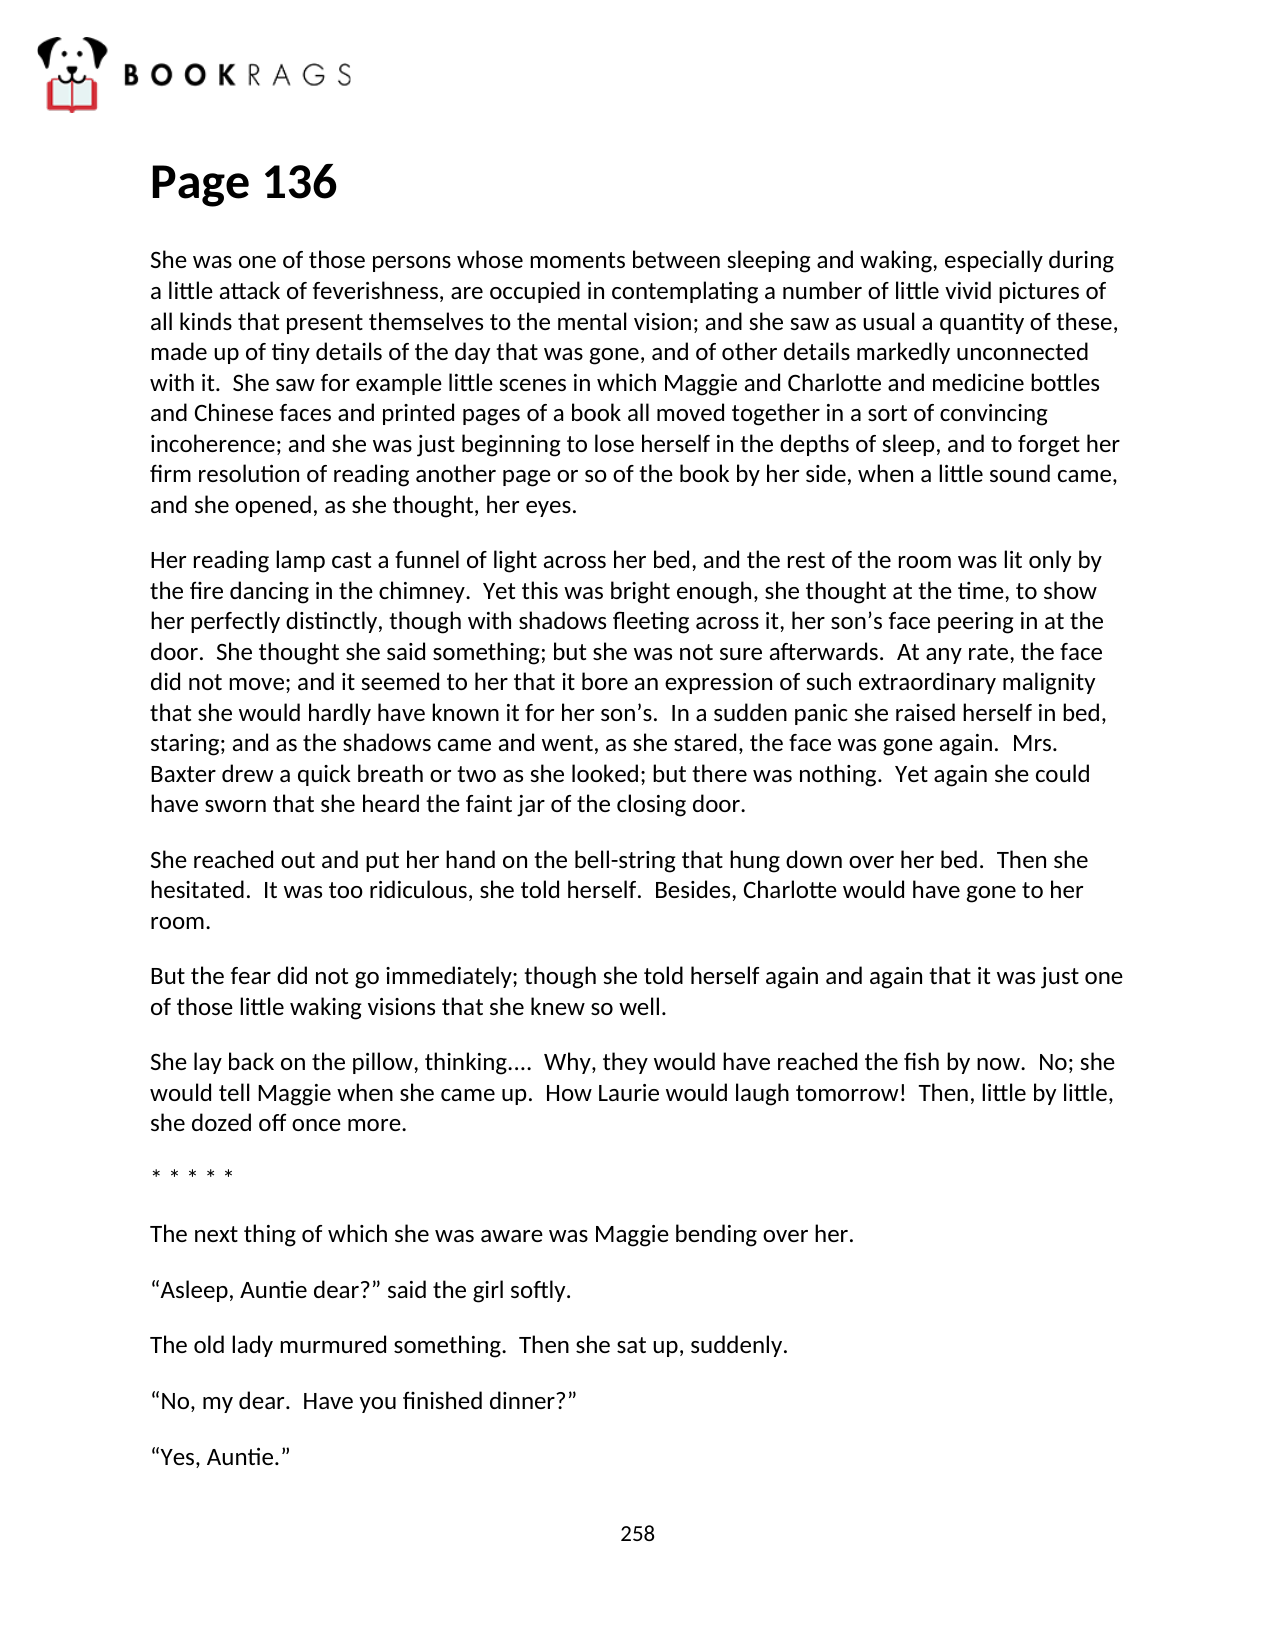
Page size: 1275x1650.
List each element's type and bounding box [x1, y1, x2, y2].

picture [37, 37, 351, 113]
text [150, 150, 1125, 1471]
